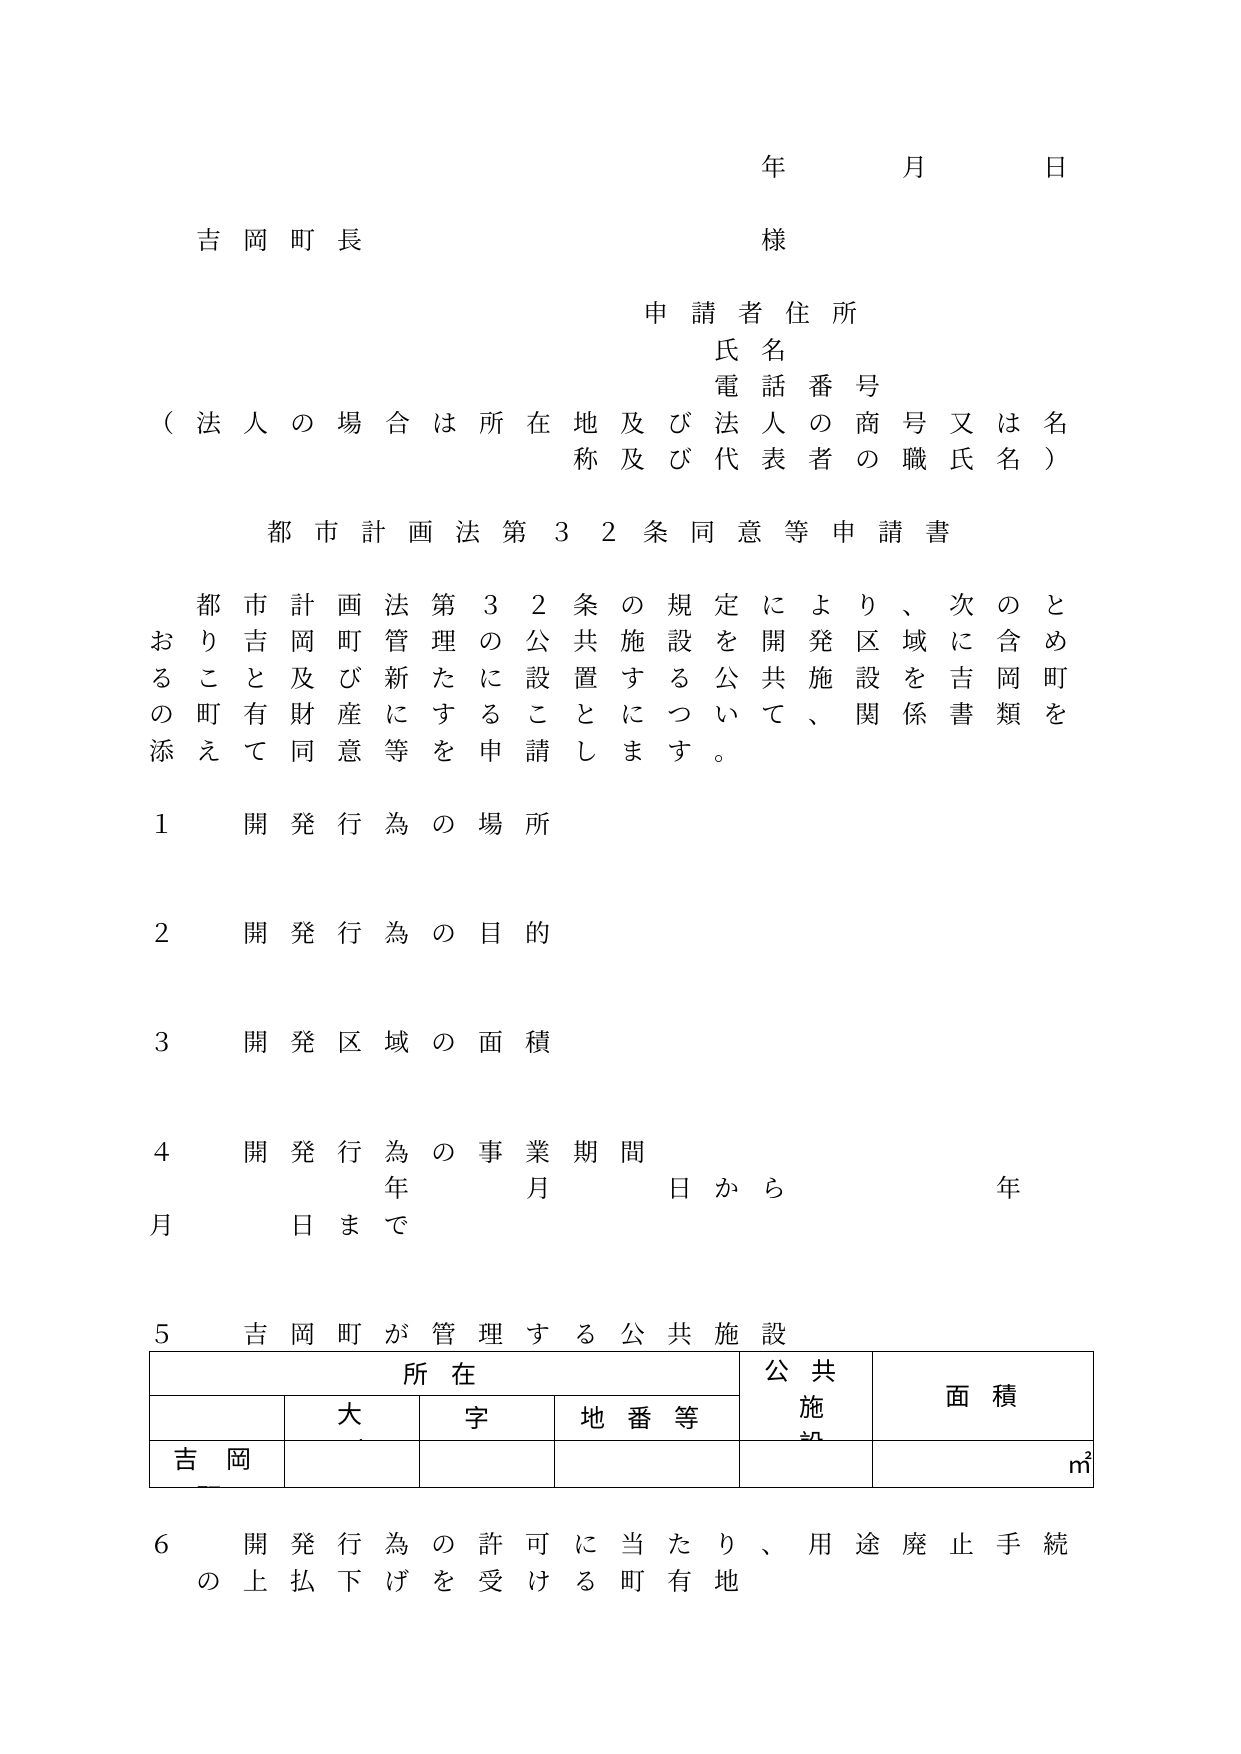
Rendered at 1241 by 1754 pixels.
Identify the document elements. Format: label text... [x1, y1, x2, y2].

table_cell ㎡ [1035, 1441, 1093, 1487]
table_cell [555, 1441, 739, 1487]
table_header 所在 [150, 1352, 739, 1395]
text 都市計画法第３２条の規定により、次のとおり吉岡町管理の公共施設を開発区域に含めること及び新たに設置する公共施設を吉岡町の町有財産にすることについて、関係書類を添えて同意等を申請します。 [149, 585, 1091, 768]
table_cell [150, 1396, 284, 1440]
text １ 開発行為の場所 [149, 804, 1091, 841]
table_cell [740, 1441, 872, 1487]
text ３ 開発区域の面積 [149, 1023, 1091, 1059]
table_cell 大字 [285, 1396, 419, 1440]
table_cell 吉岡町 [150, 1441, 284, 1487]
table_cell 地番等 [555, 1396, 739, 1440]
table_cell [873, 1441, 1035, 1487]
text 氏名 [624, 330, 996, 367]
table_cell 字 [420, 1396, 554, 1440]
text ４ 開発行為の事業期間 [149, 1132, 1091, 1169]
text 年 月 日 [149, 148, 1091, 184]
text 年 月 日から 年 月 日まで [149, 1169, 1091, 1242]
text 吉岡町長 様 [149, 221, 997, 257]
text 申請者住所 [624, 294, 996, 330]
table_cell [285, 1441, 419, 1487]
text ２ 開発行為の目的 [149, 913, 1091, 950]
text 都市計画法第３２条同意等申請書 [149, 512, 1091, 549]
text 電話番号 [624, 367, 996, 403]
text ６ 開発行為の許可に当たり、用途廃止手続の上払下げを受ける町有地 [149, 1524, 1091, 1597]
text （法人の場合は所在地及び法人の商号又は名称及び代表者の職氏名） [149, 403, 1091, 476]
table_header 公共施設の種別 [740, 1352, 872, 1440]
table_header 面積 [873, 1352, 1093, 1440]
text ５ 吉岡町が管理する公共施設 [149, 1314, 1091, 1351]
table_cell [420, 1441, 554, 1487]
